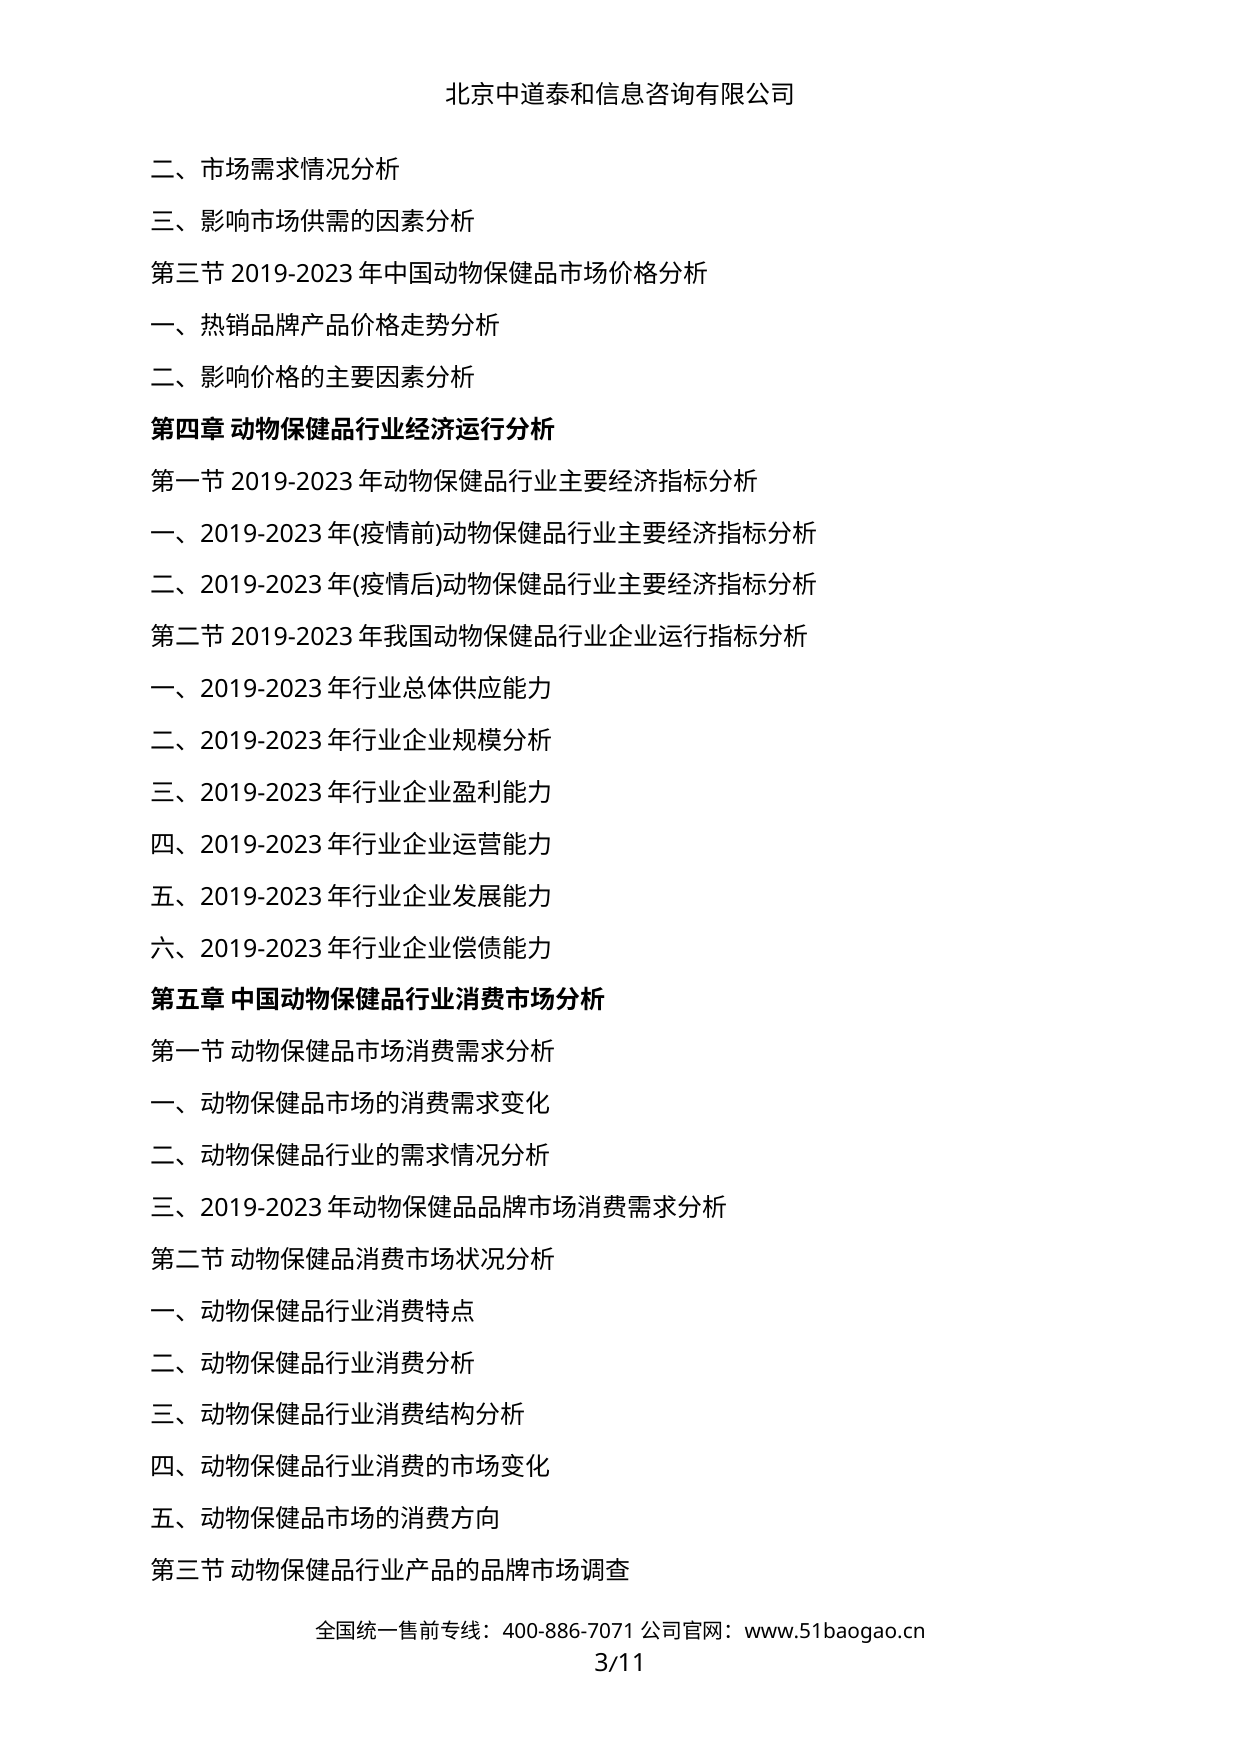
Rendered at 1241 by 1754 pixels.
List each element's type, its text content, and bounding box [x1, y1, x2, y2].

text 五、2019-2023年行业企业发展能力 [150, 876, 1090, 912]
text 二、影响价格的主要因素分析 [150, 357, 1090, 394]
text 一、2019-2023年行业总体供应能力 [150, 669, 1090, 705]
text 第三节 2019-2023年中国动物保健品市场价格分析 [150, 254, 1090, 290]
text 第一节 2019-2023年动物保健品行业主要经济指标分析 [150, 461, 1090, 497]
text 三、2019-2023年行业企业盈利能力 [150, 772, 1090, 809]
text 第三节 动物保健品行业产品的品牌市场调查 [150, 1551, 1090, 1587]
text 第二节 2019-2023年我国动物保健品行业企业运行指标分析 [150, 617, 1090, 653]
text 二、2019-2023年行业企业规模分析 [150, 721, 1090, 757]
text 二、市场需求情况分析 [150, 150, 1090, 186]
text 一、2019-2023年(疫情前)动物保健品行业主要经济指标分析 [150, 513, 1090, 549]
text 二、动物保健品行业消费分析 [150, 1343, 1090, 1379]
text 第四章 动物保健品行业经济运行分析 [150, 409, 1090, 446]
text 二、动物保健品行业的需求情况分析 [150, 1136, 1090, 1172]
text 第二节 动物保健品消费市场状况分析 [150, 1239, 1090, 1276]
text 六、2019-2023年行业企业偿债能力 [150, 928, 1090, 964]
text 一、动物保健品行业消费特点 [150, 1291, 1090, 1327]
text 第五章 中国动物保健品行业消费市场分析 [150, 980, 1090, 1016]
text 四、2019-2023年行业企业运营能力 [150, 824, 1090, 861]
text 三、影响市场供需的因素分析 [150, 202, 1090, 238]
text 四、动物保健品行业消费的市场变化 [150, 1447, 1090, 1483]
text 二、2019-2023年(疫情后)动物保健品行业主要经济指标分析 [150, 565, 1090, 601]
text 一、动物保健品市场的消费需求变化 [150, 1084, 1090, 1120]
text 三、2019-2023年动物保健品品牌市场消费需求分析 [150, 1187, 1090, 1224]
text 第一节 动物保健品市场消费需求分析 [150, 1032, 1090, 1068]
text 一、热销品牌产品价格走势分析 [150, 306, 1090, 342]
text 五、动物保健品市场的消费方向 [150, 1499, 1090, 1535]
text 三、动物保健品行业消费结构分析 [150, 1395, 1090, 1431]
